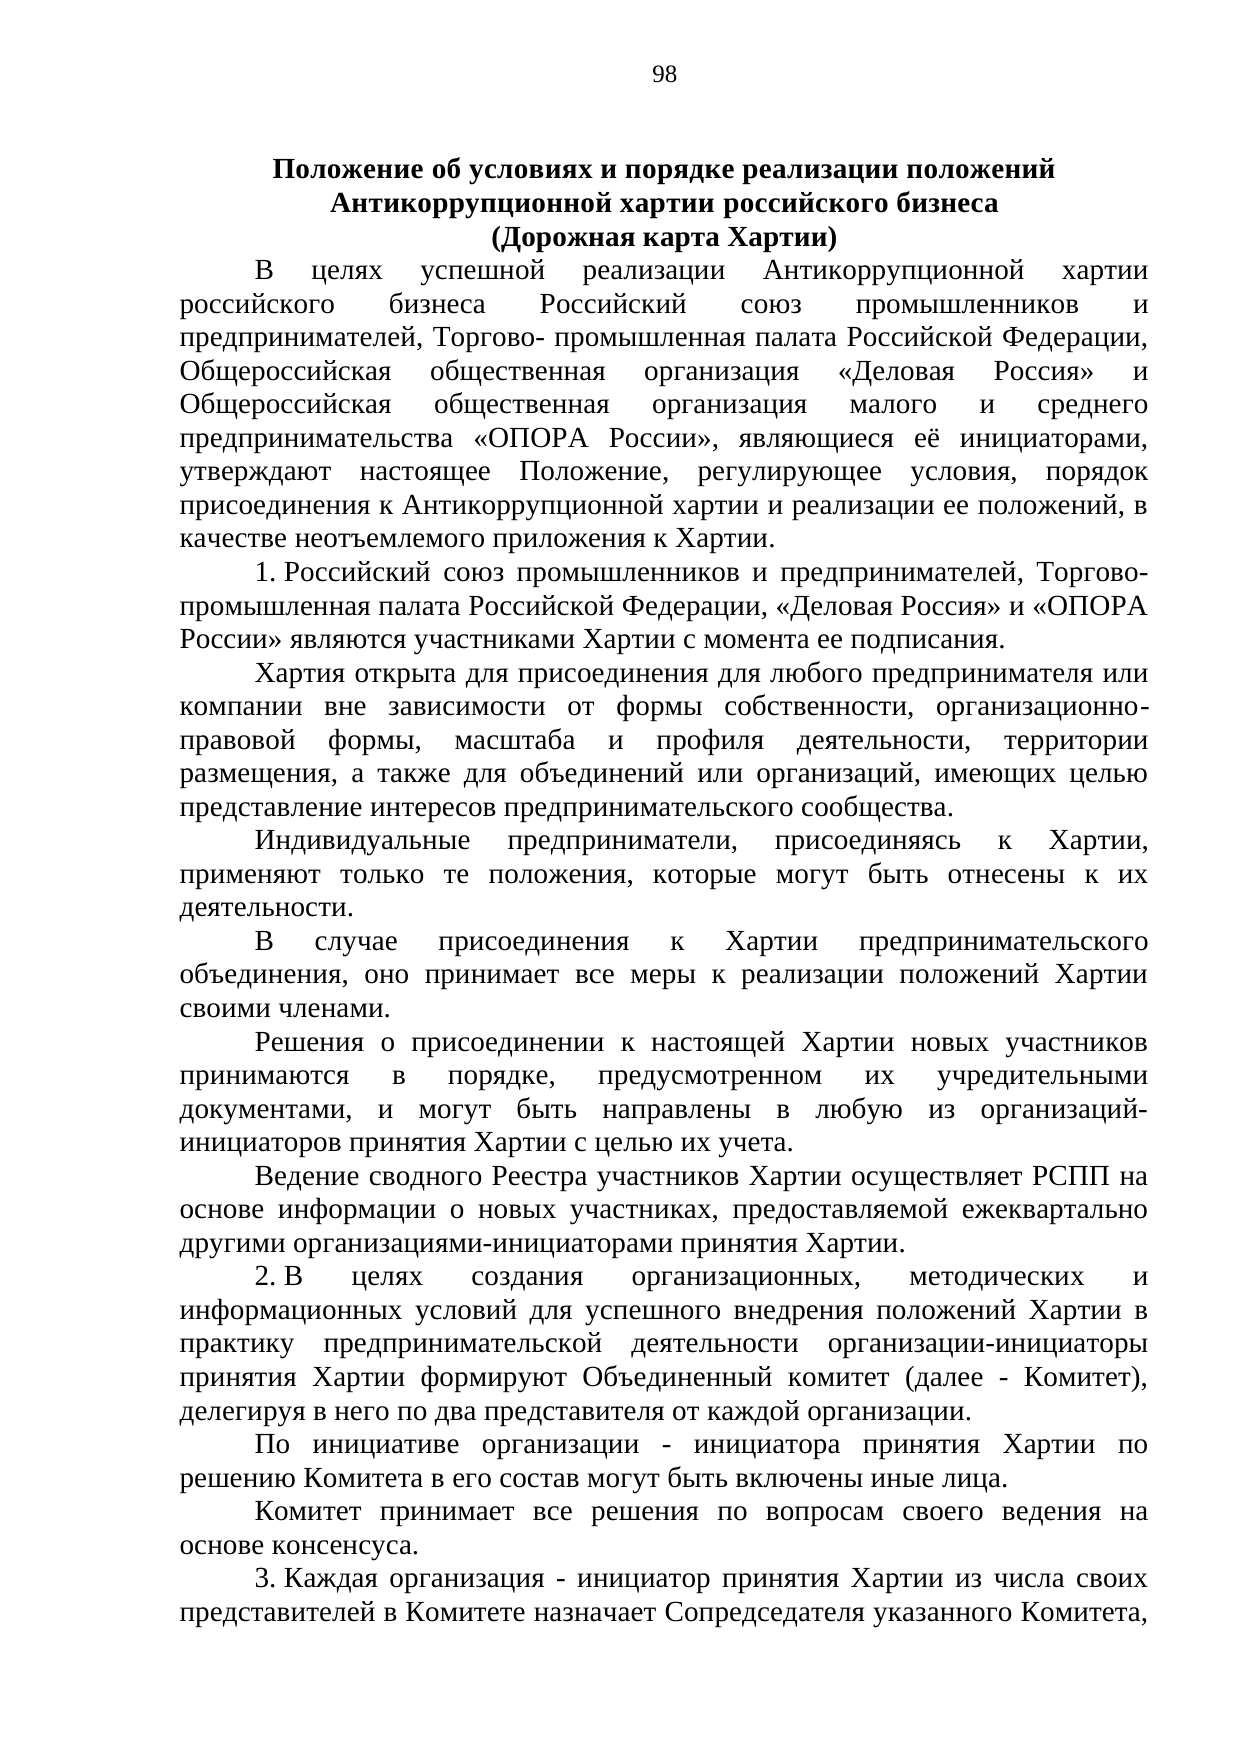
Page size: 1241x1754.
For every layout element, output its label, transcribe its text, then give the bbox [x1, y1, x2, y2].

text Комитет принимает все решения по вопросам своего ведения на основе консенсуса. [179, 1493, 1149, 1560]
text Положение об условиях и порядке реализации положений [177, 152, 1152, 185]
text Ведение сводного Реестра участников Хартии осуществляет РСПП на основе информации о новых участниках, предоставляемой ежеквартально другими организациями-инициаторами принятия Хартии. [179, 1158, 1149, 1258]
text Индивидуальные предприниматели, присоединяясь к Хартии, применяют только те положения, которые могут быть отнесены к их деятельности. [179, 822, 1149, 923]
text (Дорожная карта Хартии) [177, 219, 1152, 252]
text 2. В целях создания организационных, методических и информационных условий для успешного внедрения положений Хартии в практику предпринимательской деятельности организации-инициаторы принятия Хартии формируют Объединенный комитет (далее - Комитет), делегируя в него по два представителя от каждой организации. [179, 1258, 1149, 1426]
text В случае присоединения к Хартии предпринимательского объединения, оно принимает все меры к реализации положений Хартии своими членами. [179, 923, 1149, 1024]
text Решения о присоединении к настоящей Хартии новых участников принимаются в порядке, предусмотренном их учредительными документами, и могут быть направлены в любую из организаций-инициаторов принятия Хартии с целью их учета. [179, 1024, 1149, 1158]
text Хартия открыта для присоединения для любого предпринимателя или компании вне зависимости от формы собственности, организационноправовой формы, масштаба и профиля деятельности, территории размещения, а также для объединений или организаций, имеющих целью представление интересов предпринимательского сообщества. [179, 655, 1149, 822]
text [179, 1560, 1149, 1627]
text По инициативе организации - инициатора принятия Хартии по решению Комитета в его состав могут быть включены иные лица. [179, 1426, 1149, 1493]
text Антикоррупционной хартии российского бизнеса [177, 185, 1152, 219]
text В целях успешной реализации Антикоррупционной хартии российского бизнеса Российский союз промышленников и предпринимателей, Торгово- промышленная палата Российской Федерации, Общероссийская общественная организация «Деловая Россия» и Общероссийская общественная организация малого и среднего предпринимательства «ОПОРА России», являющиеся её инициаторами, утверждают настоящее Положение, регулирующее условия, порядок присоединения к Антикоррупционной хартии и реализации ее положений, в качестве неотъемлемого приложения к Хартии. [179, 252, 1149, 554]
text 1. Российский союз промышленников и предпринимателей, Торгово- промышленная палата Российской Федерации, «Деловая Россия» и «ОПОРА России» являются участниками Хартии с момента ее подписания. [179, 554, 1149, 655]
